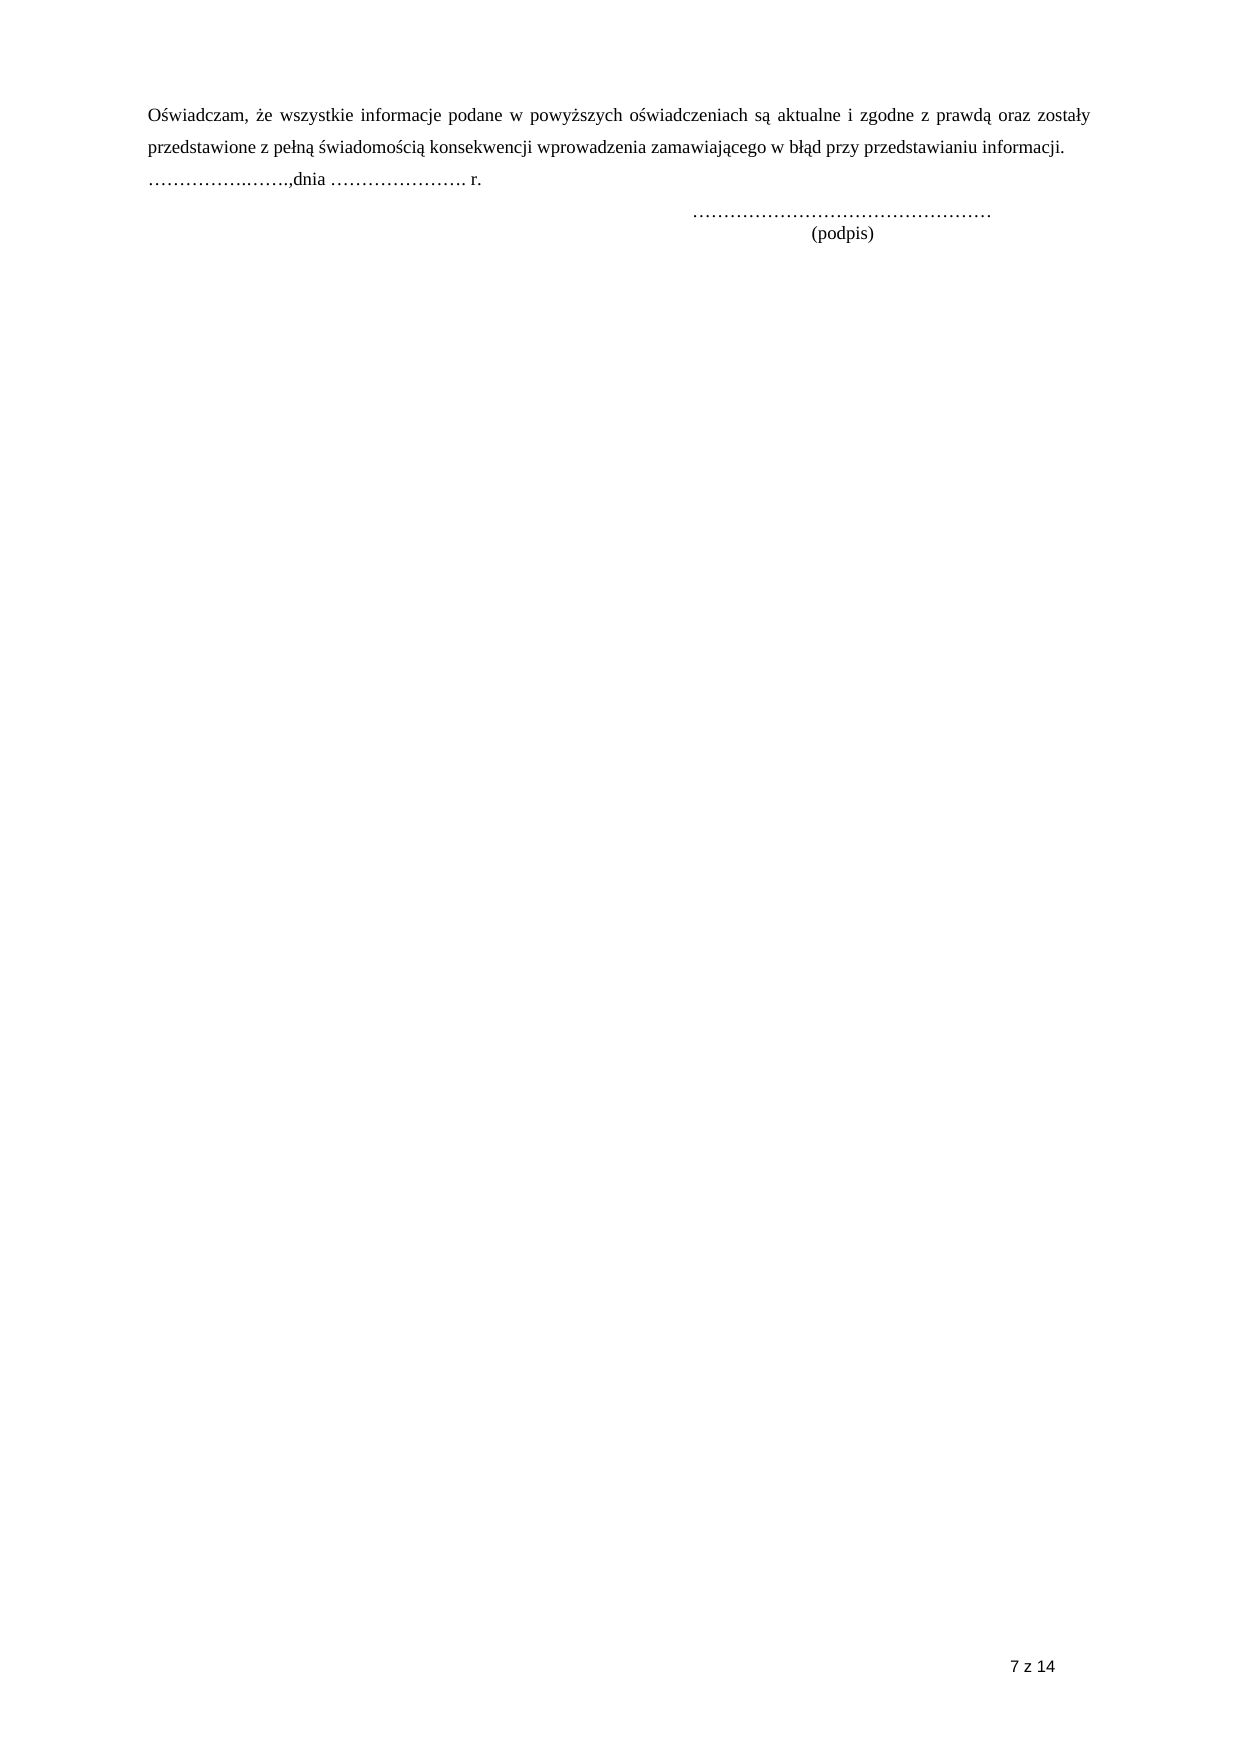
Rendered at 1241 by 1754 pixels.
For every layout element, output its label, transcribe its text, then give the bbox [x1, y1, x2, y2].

text (podpis) [738, 222, 1092, 243]
text …………….…….,dnia …………………. r. [148, 168, 1092, 189]
text ………………………………………… [148, 200, 1092, 222]
text Oświadczam, że wszystkie informacje podane w powyższych oświadczeniach są aktualne i zgodne z prawdą oraz zostały przedstawione z pełną świadomością konsekwencji wprowadzenia zamawiającego w błąd przy przedstawianiu informacji. [148, 103, 1092, 157]
